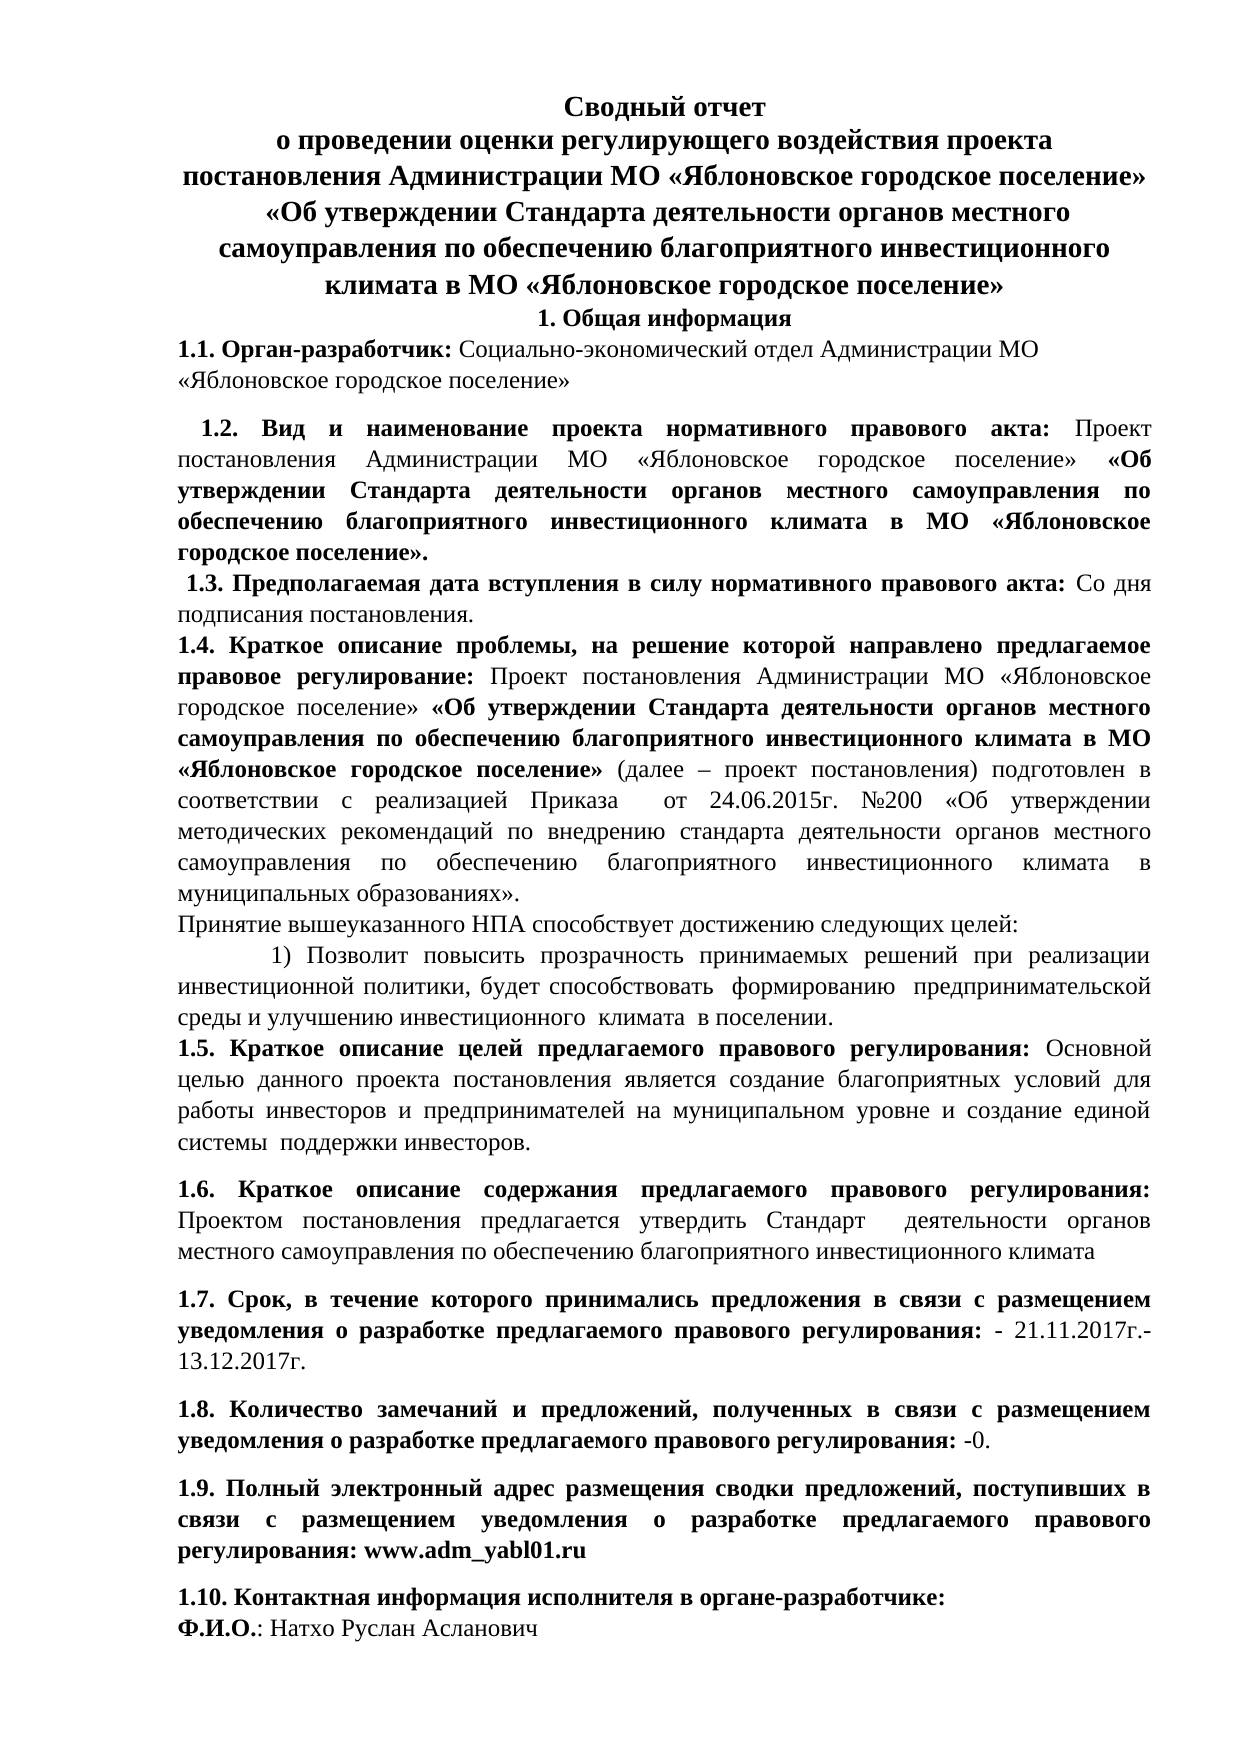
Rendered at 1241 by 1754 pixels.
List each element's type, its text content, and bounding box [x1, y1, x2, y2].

text 1. Общая информация [177, 303, 1152, 332]
text Принятие вышеуказанного НПА способствует достижению следующих целей: [177, 909, 1152, 938]
text 1.9. Полный электронный адрес размещения сводки предложений, поступивших в связи с размещением уведомления о разработке предлагаемого правового регулирования: www.adm_yabl01.ru [177, 1473, 1152, 1563]
text 1.3. Предполагаемая дата вступления в силу нормативного правового акта: Cо дня подписания постановления. [177, 568, 1152, 628]
text «Об утверждении Стандарта деятельности органов местного самоуправления по обеспечению благоприятного инвестиционного климата в МО «Яблоновское городское поселение» [177, 194, 1152, 300]
text 1.7. Срок, в течение которого принимались предложения в связи с размещением уведомления о разработке предлагаемого правового регулирования: - 21.11.2017г.-13.12.2017г. [177, 1284, 1152, 1375]
text Ф.И.О.: Натхо Руслан Асланович [177, 1613, 1152, 1642]
text Сводный отчет [177, 89, 1152, 122]
text 1.10. Контактная информация исполнителя в органе-разработчике: [177, 1582, 1152, 1611]
text 1.4. Краткое описание проблемы, на решение которой направлено предлагаемое правовое регулирование: Проект постановления Администрации МО «Яблоновское городское поселение» «Об утверждении Стандарта деятельности органов местного самоуправления по обеспечению благоприятного инвестиционного климата в МО «Яблоновское городское поселение» (далее – проект постановления) подготовлен в соответствии с реализацией Приказа от 24.06.2015г. №200 «Об утверждении методических рекомендаций по внедрению стандарта деятельности органов местного самоуправления по обеспечению благоприятного инвестиционного климата в муниципальных образованиях». [177, 630, 1152, 907]
text 1.1. Орган-разработчик: Социально-экономический отдел Администрации МО «Яблоновское городское поселение» [177, 334, 1152, 394]
text о проведении оценки регулирующего воздействия проекта постановления Администрации МО «Яблоновское городское поселение» [177, 122, 1152, 192]
text 1) Позволит повысить прозрачность принимаемых решений при реализации инвестиционной политики, будет способствовать формированию предпринимательской среды и улучшению инвестиционного климата в поселении. [177, 940, 1152, 1031]
text 1.6. Краткое описание содержания предлагаемого правового регулирования: Проектом постановления предлагается утвердить Стандарт деятельности органов местного самоуправления по обеспечению благоприятного инвестиционного климата [177, 1174, 1152, 1265]
text 1.5. Краткое описание целей предлагаемого правового регулирования: Основной целью данного проекта постановления является создание благоприятных условий для работы инвесторов и предпринимателей на муниципальном уровне и создание единой системы поддержки инвесторов. [177, 1033, 1152, 1155]
text 1.8. Количество замечаний и предложений, полученных в связи с размещением уведомления о разработке предлагаемого правового регулирования: -0. [177, 1394, 1152, 1454]
text 1.2. Вид и наименование проекта нормативного правового акта: Проект постановления Администрации МО «Яблоновское городское поселение» «Об утверждении Стандарта деятельности органов местного самоуправления по обеспечению благоприятного инвестиционного климата в МО «Яблоновское городское поселение». [177, 413, 1152, 566]
